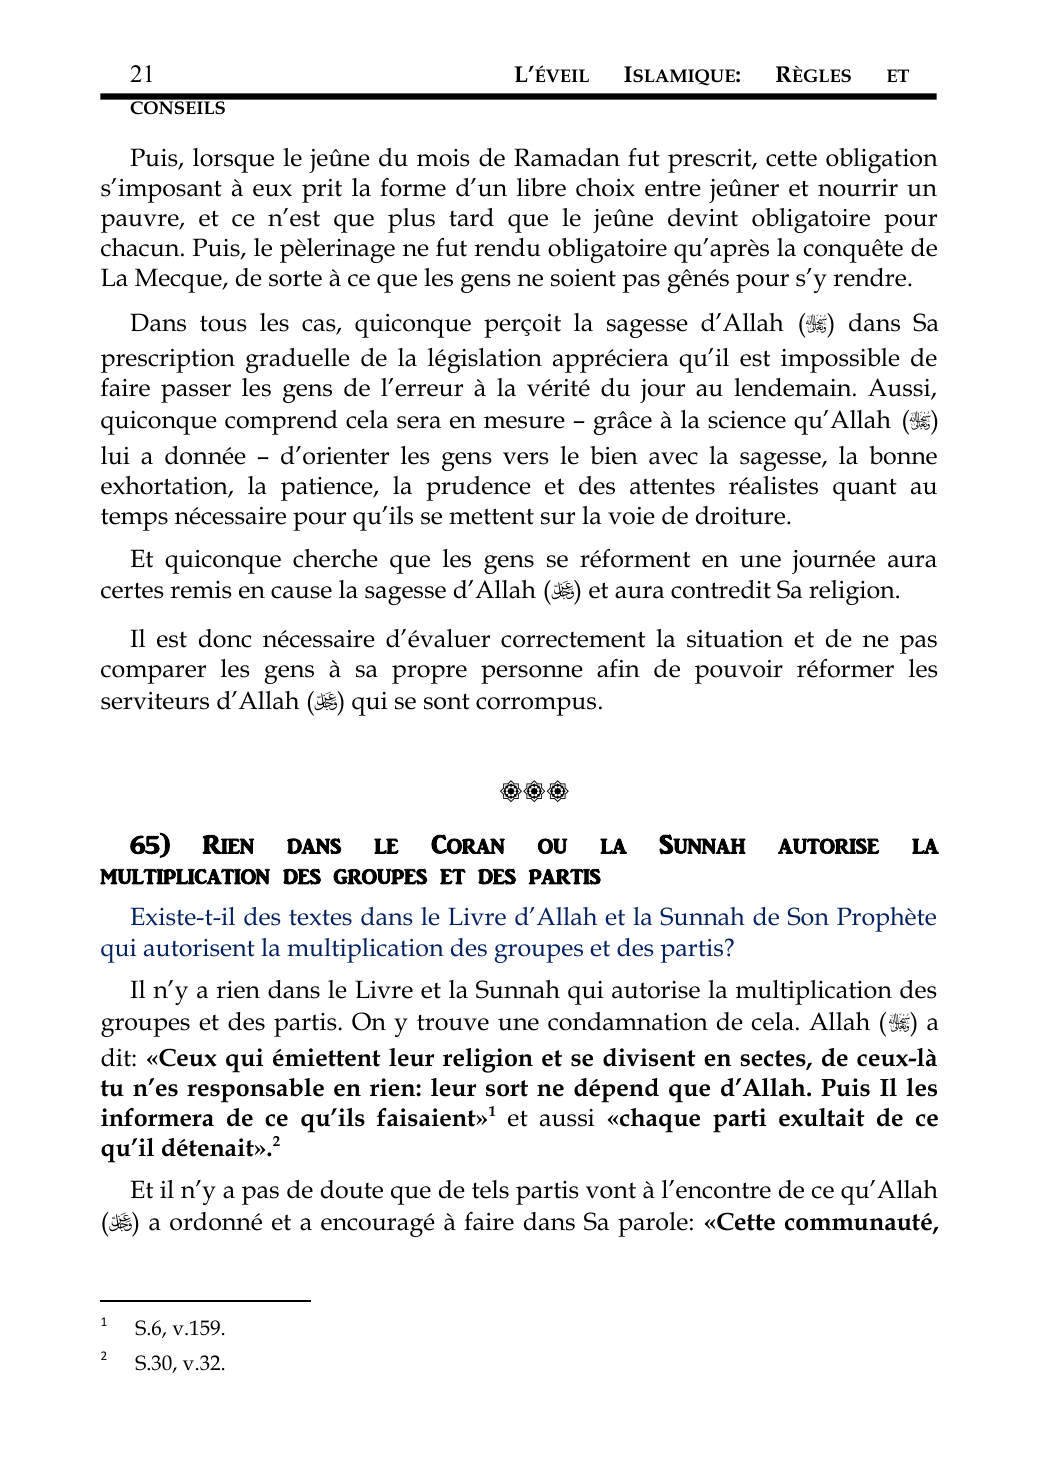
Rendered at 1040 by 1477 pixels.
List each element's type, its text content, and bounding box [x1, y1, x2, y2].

text Il est donc nécessaire d’évaluer correctement la situation et de ne pas comparer les gens à sa propre personne afin de pouvoir réformer les serviteurs d’Allah (ﻷ) qui se sont corrompus. [100, 624, 939, 722]
text Il n’y a rien dans le Livre et la Sunnah qui autorise la multiplication des groupes et des partis. On y trouve une condamnation de cela. Allah (ـ) a dit: «Ceux qui émiettent leur religion et se divisent en sectes, de ceux-là tu n’es responsable en rien: leur sort ne dépend que d’Allah. Puis Il les informera de ce qu’ils faisaient» et aussi «chaque parti exultait de ce qu’il détenait». [100, 975, 939, 1163]
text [100, 1176, 939, 1243]
subtitle Existe-t-il des textes dans le Livre d’Allah et la Sunnah de Son Prophète qui autorisent la multiplication des groupes et des partis? [100, 903, 939, 963]
subtitle 65) Rien dans le Coran ou la Sunnah autorise la multiplication des groupes et des partis [100, 829, 939, 890]
text Puis, lorsque le jeûne du mois de Ramadan fut prescrit, cette obligation s’imposant à eux prit la forme d’un libre choix entre jeûner et nourrir un pauvre, et ce n’est que plus tard que le jeûne devint obligatoire pour chacun. Puis, le pèlerinage ne fut rendu obligatoire qu’après la conquête de La Mecque, de sorte à ce que les gens ne soient pas gênés pour s’y rendre. [100, 143, 939, 294]
text Dans tous les cas, quiconque perçoit la sagesse d’Allah (ـ) dans Sa prescription graduelle de la législation appréciera qu’il est impossible de faire passer les gens de l’erreur à la vérité du jour au lendemain. Aussi, quiconque comprend cela sera en mesure – grâce à la science qu’Allah (ـ) lui a donnée – d’orienter les gens vers le bien avec la sagesse, la bonne exhortation, la patience, la prudence et des attentes réalistes quant au temps nécessaire pour qu’ils se mettent sur la voie de droiture. [100, 306, 939, 531]
text Et quiconque cherche que les gens se réforment en une journée aura certes remis en cause la sagesse d’Allah (ﻷ) et aura contredit Sa religion. [100, 544, 939, 611]
